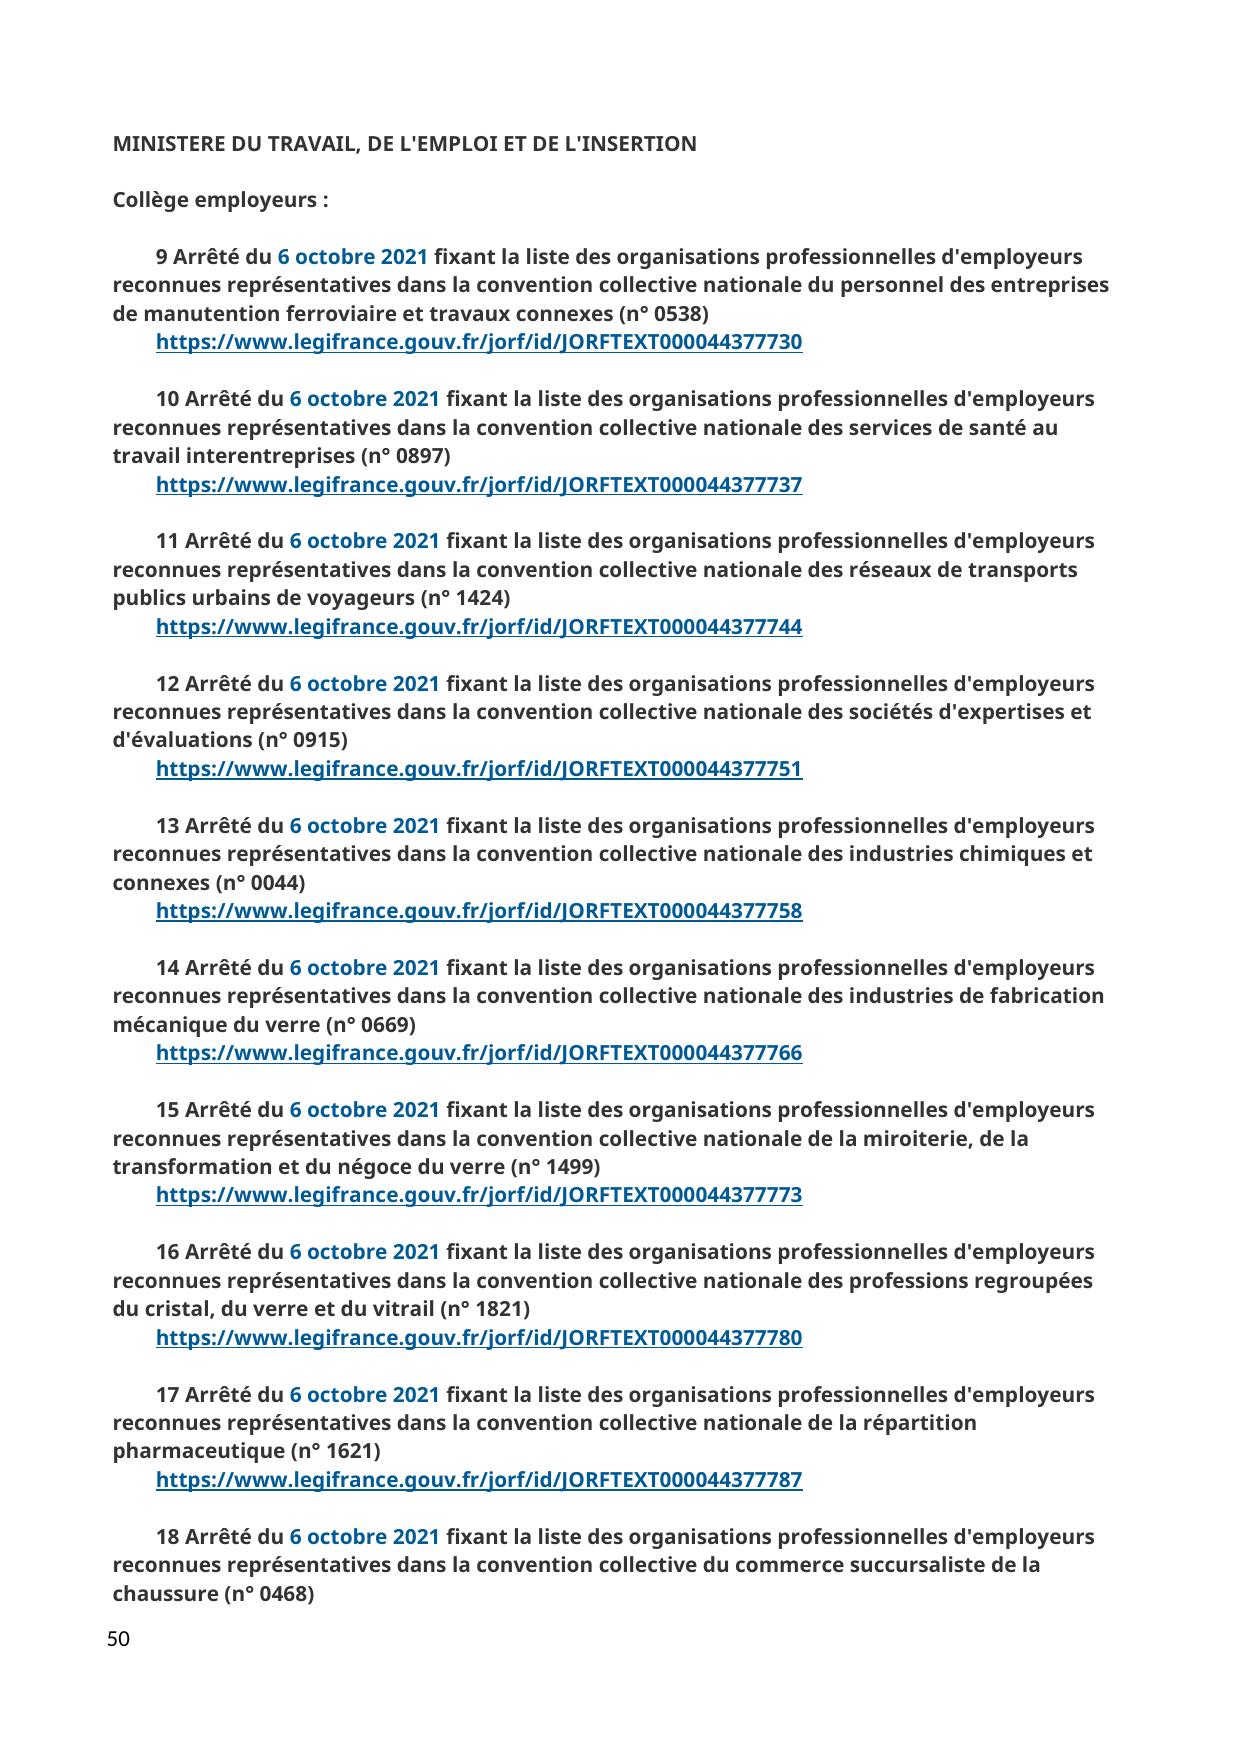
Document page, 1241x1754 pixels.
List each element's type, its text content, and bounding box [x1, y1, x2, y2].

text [112, 214, 1122, 1607]
text Collège employeurs : [112, 185, 1122, 214]
text MINISTERE DU TRAVAIL, DE L'EMPLOI ET DE L'INSERTION [112, 129, 1122, 185]
